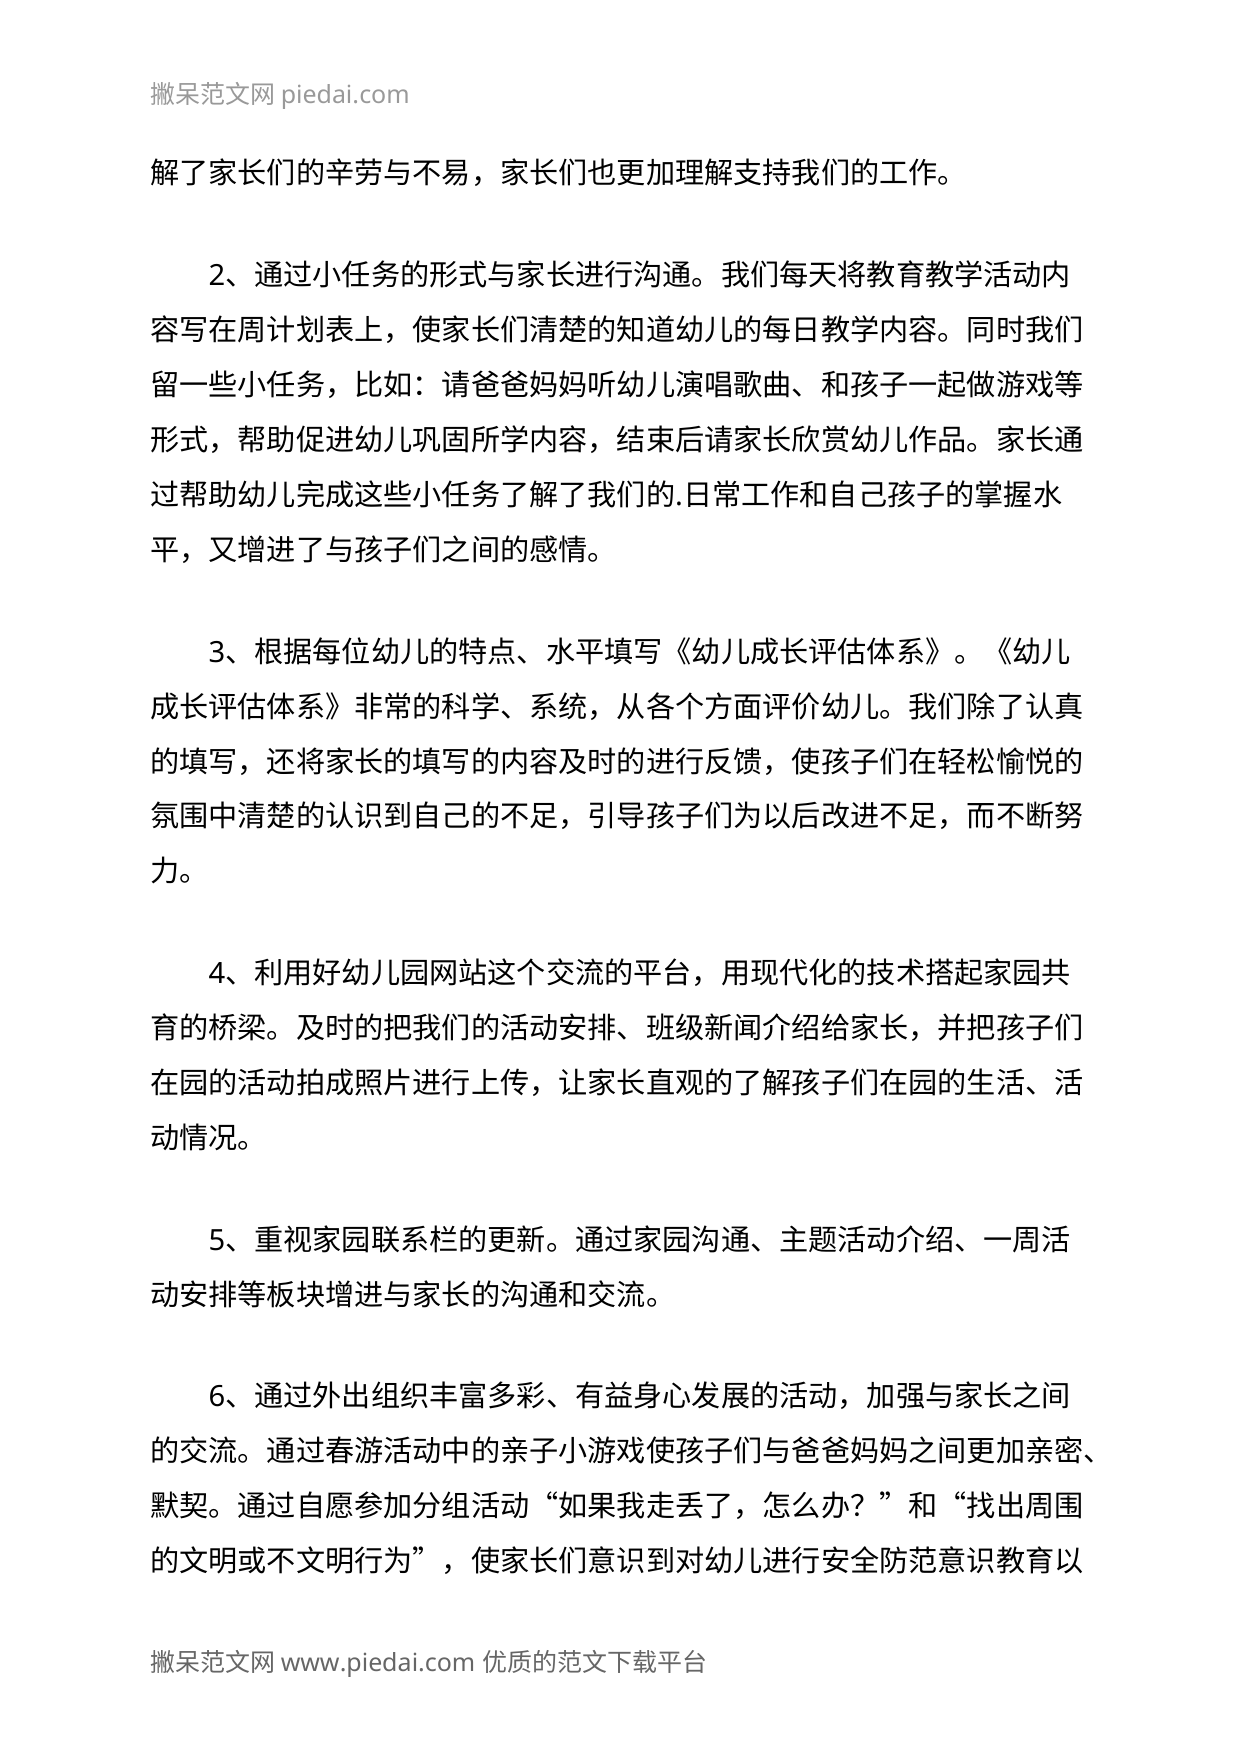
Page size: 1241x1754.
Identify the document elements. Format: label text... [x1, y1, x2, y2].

text 2、通过小任务的形式与家长进行沟通。我们每天将教育教学活动内容写在周计划表上，使家长们清楚的知道幼儿的每日教学内容。同时我们留一些小任务，比如：请爸爸妈妈听幼儿演唱歌曲、和孩子一起做游戏等形式，帮助促进幼儿巩固所学内容，结束后请家长欣赏幼儿作品。家长通过帮助幼儿完成这些小任务了解了我们的.日常工作和自己孩子的掌握水平，又增进了与孩子们之间的感情。 [150, 252, 1090, 569]
text 3、根据每位幼儿的特点、水平填写《幼儿成长评估体系》。《幼儿成长评估体系》非常的科学、系统，从各个方面评价幼儿。我们除了认真的填写，还将家长的填写的内容及时的进行反馈，使孩子们在轻松愉悦的氛围中清楚的认识到自己的不足，引导孩子们为以后改进不足，而不断努力。 [150, 628, 1090, 890]
text 4、利用好幼儿园网站这个交流的平台，用现代化的技术搭起家园共育的桥梁。及时的把我们的活动安排、班级新闻介绍给家长，并把孩子们在园的活动拍成照片进行上传，让家长直观的了解孩子们在园的生活、活动情况。 [150, 950, 1090, 1157]
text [150, 1373, 1090, 1580]
text 5、重视家园联系栏的更新。通过家园沟通、主题活动介绍、一周活动安排等板块增进与家长的沟通和交流。 [150, 1216, 1090, 1313]
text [150, 150, 1090, 192]
